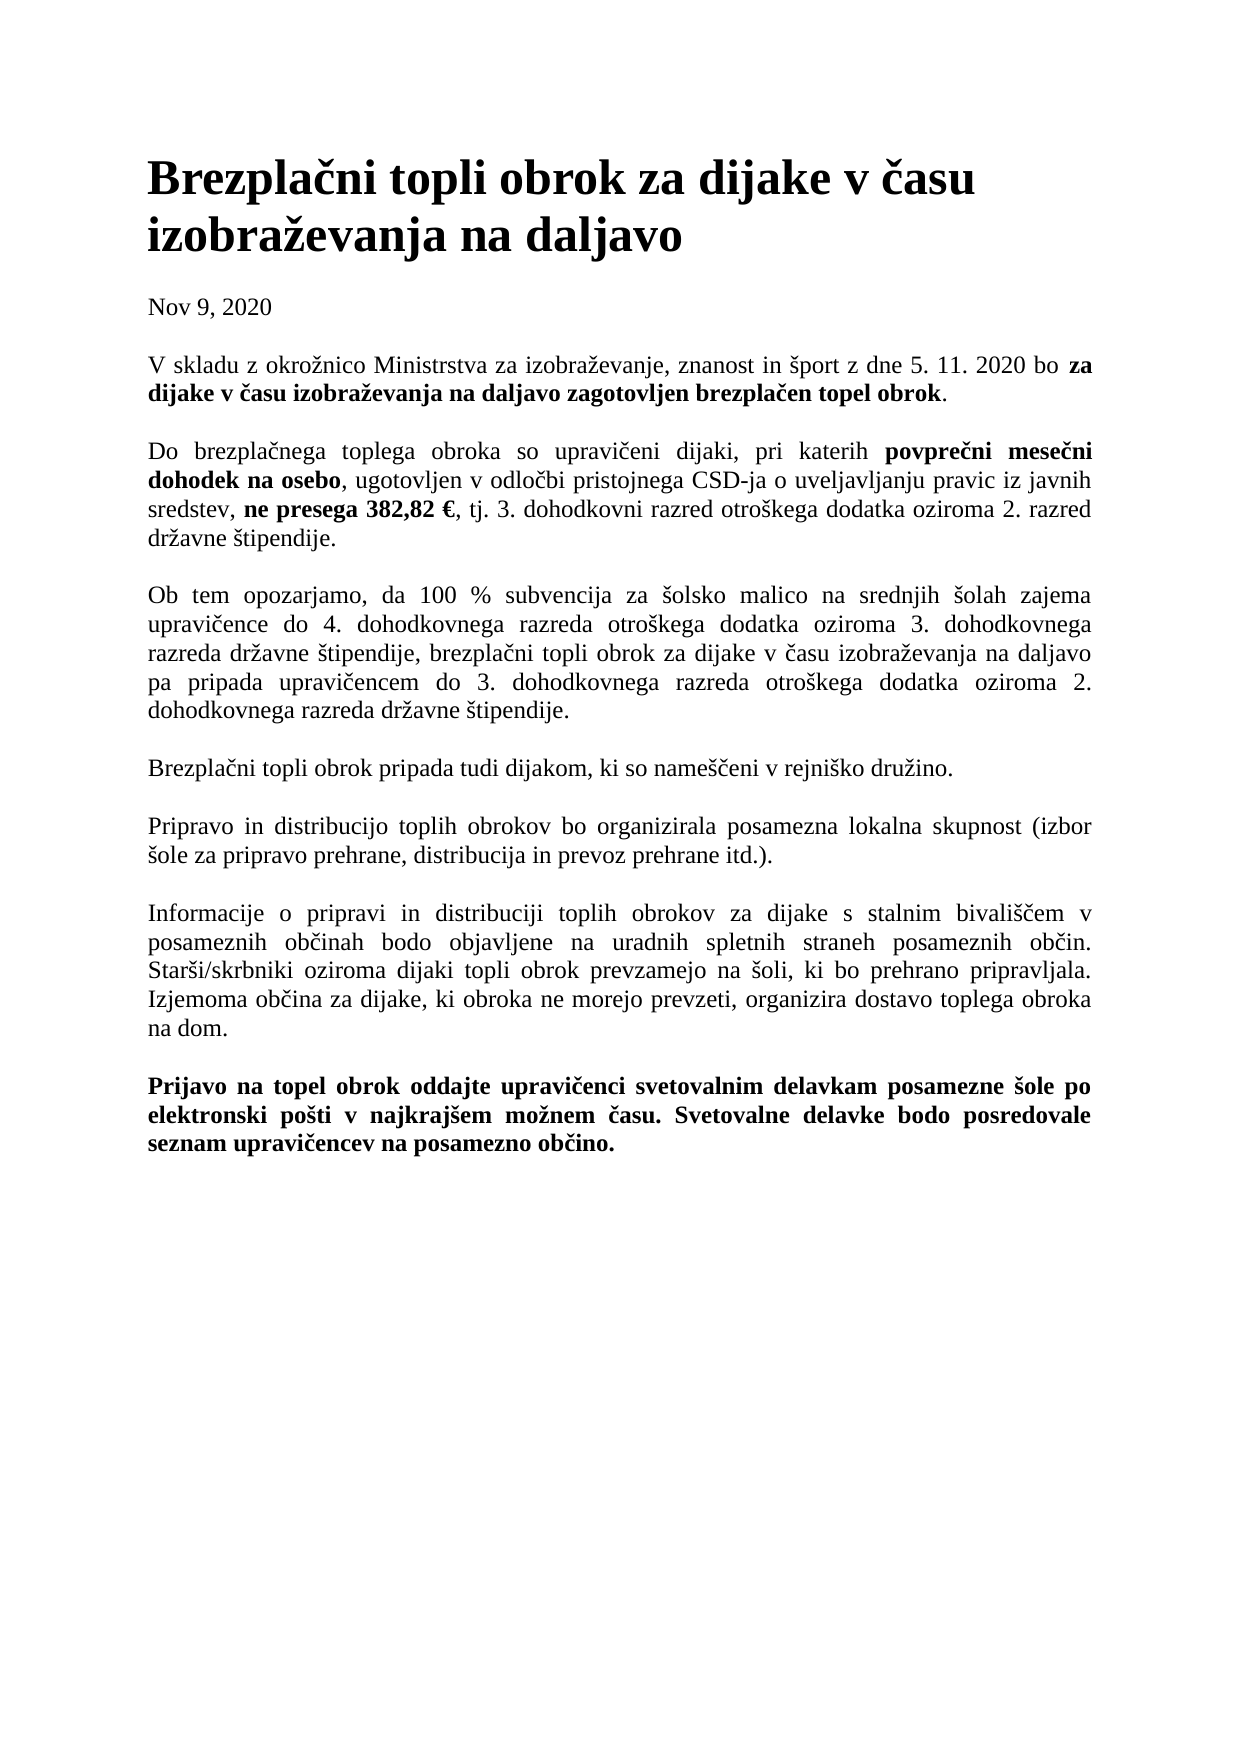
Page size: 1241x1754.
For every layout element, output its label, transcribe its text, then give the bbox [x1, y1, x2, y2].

text Prijavo na topel obrok oddajte upravičenci svetovalnim delavkam posamezne šole po elektronski pošti v najkrajšem možnem času. Svetovalne delavke bodo posredovale seznam upravičencev na posamezno občino. [148, 1071, 1093, 1157]
text Do brezplačnega toplega obroka so upravičeni dijaki, pri katerih povprečni mesečni dohodek na osebo, ugotovljen v odločbi pristojnega CSD-ja o uveljavljanju pravic iz javnih sredstev, ne presega 382,82 €, tj. 3. dohodkovni razred otroškega dodatka oziroma 2. razred državne štipendije. [148, 436, 1093, 551]
text Brezplačni topli obrok za dijake v času izobraževanja na daljavo [148, 148, 1093, 263]
text V skladu z okrožnico Ministrstva za izobraževanje, znanost in šport z dne 5. 11. 2020 bo za dijake v času izobraževanja na daljavo zagotovljen brezplačen topel obrok. [148, 350, 1093, 407]
text Ob tem opozarjamo, da 100 % subvencija za šolsko malico na srednjih šolah zajema upravičence do 4. dohodkovnega razreda otroškega dodatka oziroma 3. dohodkovnega razreda državne štipendije, brezplačni topli obrok za dijake v času izobraževanja na daljavo pa pripada upravičencem do 3. dohodkovnega razreda otroškega dodatka oziroma 2. dohodkovnega razreda državne štipendije. [148, 581, 1093, 724]
text Nov 9, 2020 [148, 292, 1093, 321]
text Informacije o pripravi in distribuciji toplih obrokov za dijake s stalnim bivališčem v posameznih občinah bodo objavljene na uradnih spletnih straneh posameznih občin. Starši/skrbniki oziroma dijaki topli obrok prevzamejo na šoli, ki bo prehrano pripravljala. Izjemoma občina za dijake, ki obroka ne morejo prevzeti, organizira dostavo toplega obroka na dom. [148, 898, 1093, 1042]
text Pripravo in distribucijo toplih obrokov bo organizirala posamezna lokalna skupnost (izbor šole za pripravo prehrane, distribucija in prevoz prehrane itd.). [148, 811, 1093, 869]
text Brezplačni topli obrok pripada tudi dijakom, ki so nameščeni v rejniško družino. [148, 753, 1093, 782]
